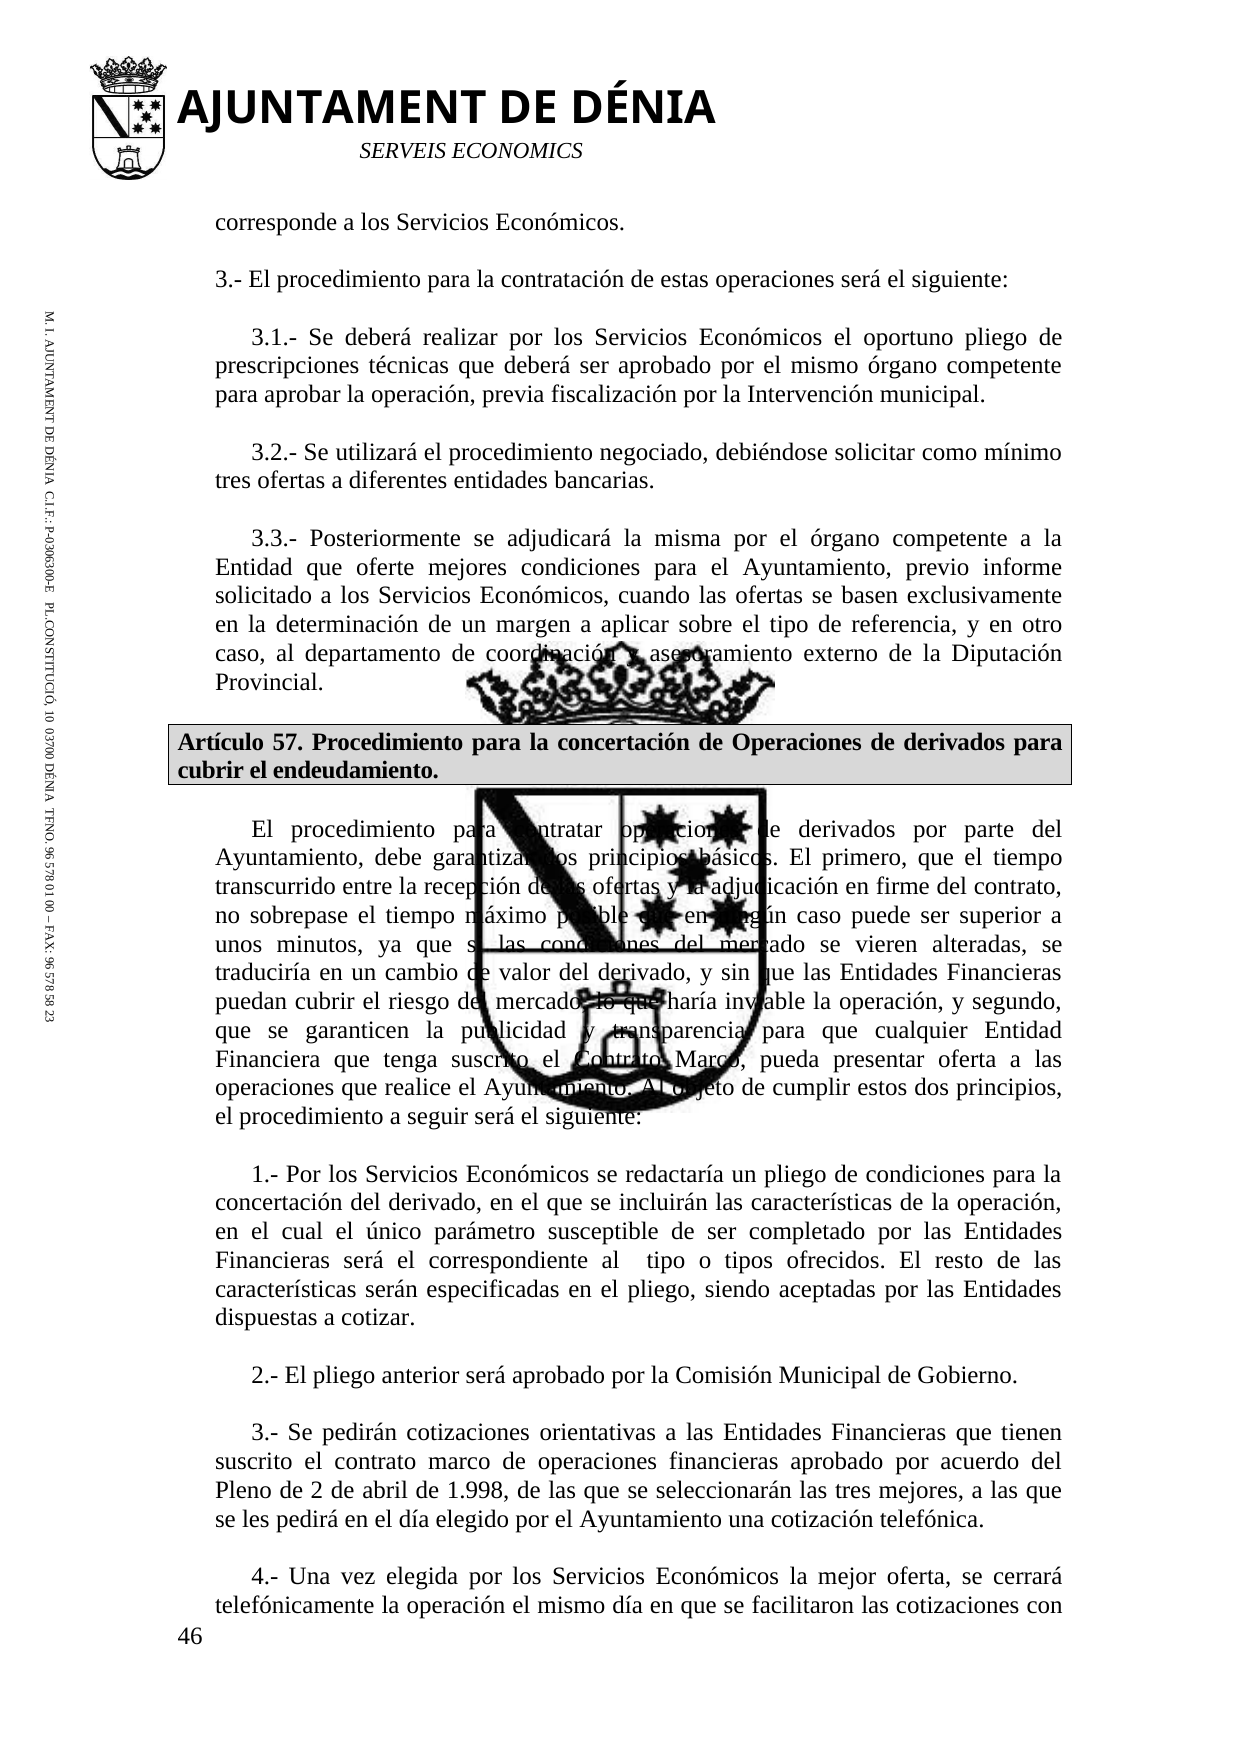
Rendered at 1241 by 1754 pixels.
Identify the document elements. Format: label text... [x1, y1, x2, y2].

text 3.- Se pedirán cotizaciones orientativas a las Entidades Financieras que tienen suscrito el contrato marco de operaciones financieras aprobado por acuerdo del Pleno de 2 de abril de 1.998, de las que se seleccionarán las tres mejores, a las que se les pedirá en el día elegido por el Ayuntamiento una cotización telefónica. [215, 1417, 1063, 1532]
text 1.- Por los Servicios Económicos se redactaría un pliego de condiciones para la concertación del derivado, en el que se incluirán las características de la operación, en el cual el único parámetro susceptible de ser completado por las Entidades Financieras será el correspondiente al tipo o tipos ofrecidos. El resto de las características serán especificadas en el pliego, siendo aceptadas por las Entidades dispuestas a cotizar. [215, 1159, 1063, 1331]
text 3.1.- Se deberá realizar por los Servicios Económicos el oportuno pliego de prescripciones técnicas que deberá ser aprobado por el mismo órgano competente para aprobar la operación, previa fiscalización por la Intervención municipal. [215, 322, 1063, 408]
text 3.2.- Se utilizará el procedimiento negociado, debiéndose solicitar como mínimo tres ofertas a diferentes entidades bancarias. [215, 437, 1063, 494]
text Artículo 57. Procedimiento para la concertación de Operaciones de derivados para cubrir el endeudamiento. [169, 725, 1071, 784]
text El procedimiento para contratar operaciones de derivados por parte del Ayuntamiento, debe garantizar dos principios básicos. El primero, que el tiempo transcurrido entre la recepción de las ofertas y la adjudicación en firme del contrato, no sobrepase el tiempo máximo posible que en ningún caso puede ser superior a unos minutos, ya que si las condiciones del mercado se vieren alteradas, se traduciría en un cambio de valor del derivado, y sin que las Entidades Financieras puedan cubrir el riesgo del mercado, lo que haría inviable la operación, y segundo, que se garanticen la publicidad y transparencia para que cualquier Entidad Financiera que tenga suscrito el Contrato Marco, pueda presentar oferta a las operaciones que realice el Ayuntamiento. Al objeto de cumplir estos dos principios, el procedimiento a seguir será el siguiente: [215, 814, 1063, 1130]
text 2.- El pliego anterior será aprobado por la Comisión Municipal de Gobierno. [215, 1360, 1063, 1389]
picture [465, 785, 775, 814]
picture [465, 696, 775, 724]
text 3.3.- Posteriormente se adjudicará la misma por el órgano competente a la Entidad que oferte mejores condiciones para el Ayuntamiento, previo informe solicitado a los Servicios Económicos, cuando las ofertas se basen exclusivamente en la determinación de un margen a aplicar sobre el tipo de referencia, y en otro caso, al departamento de coordinación y asesoramiento externo de la Diputación Provincial. [215, 523, 1063, 696]
text 2.- La función administrativa de tramitación, gestión, y propuesta de contratación, corresponde a los Servicios Económicos. [215, 207, 1063, 236]
text 3.- El procedimiento para la contratación de estas operaciones será el siguiente: [215, 264, 1063, 293]
picture [89, 56, 167, 180]
